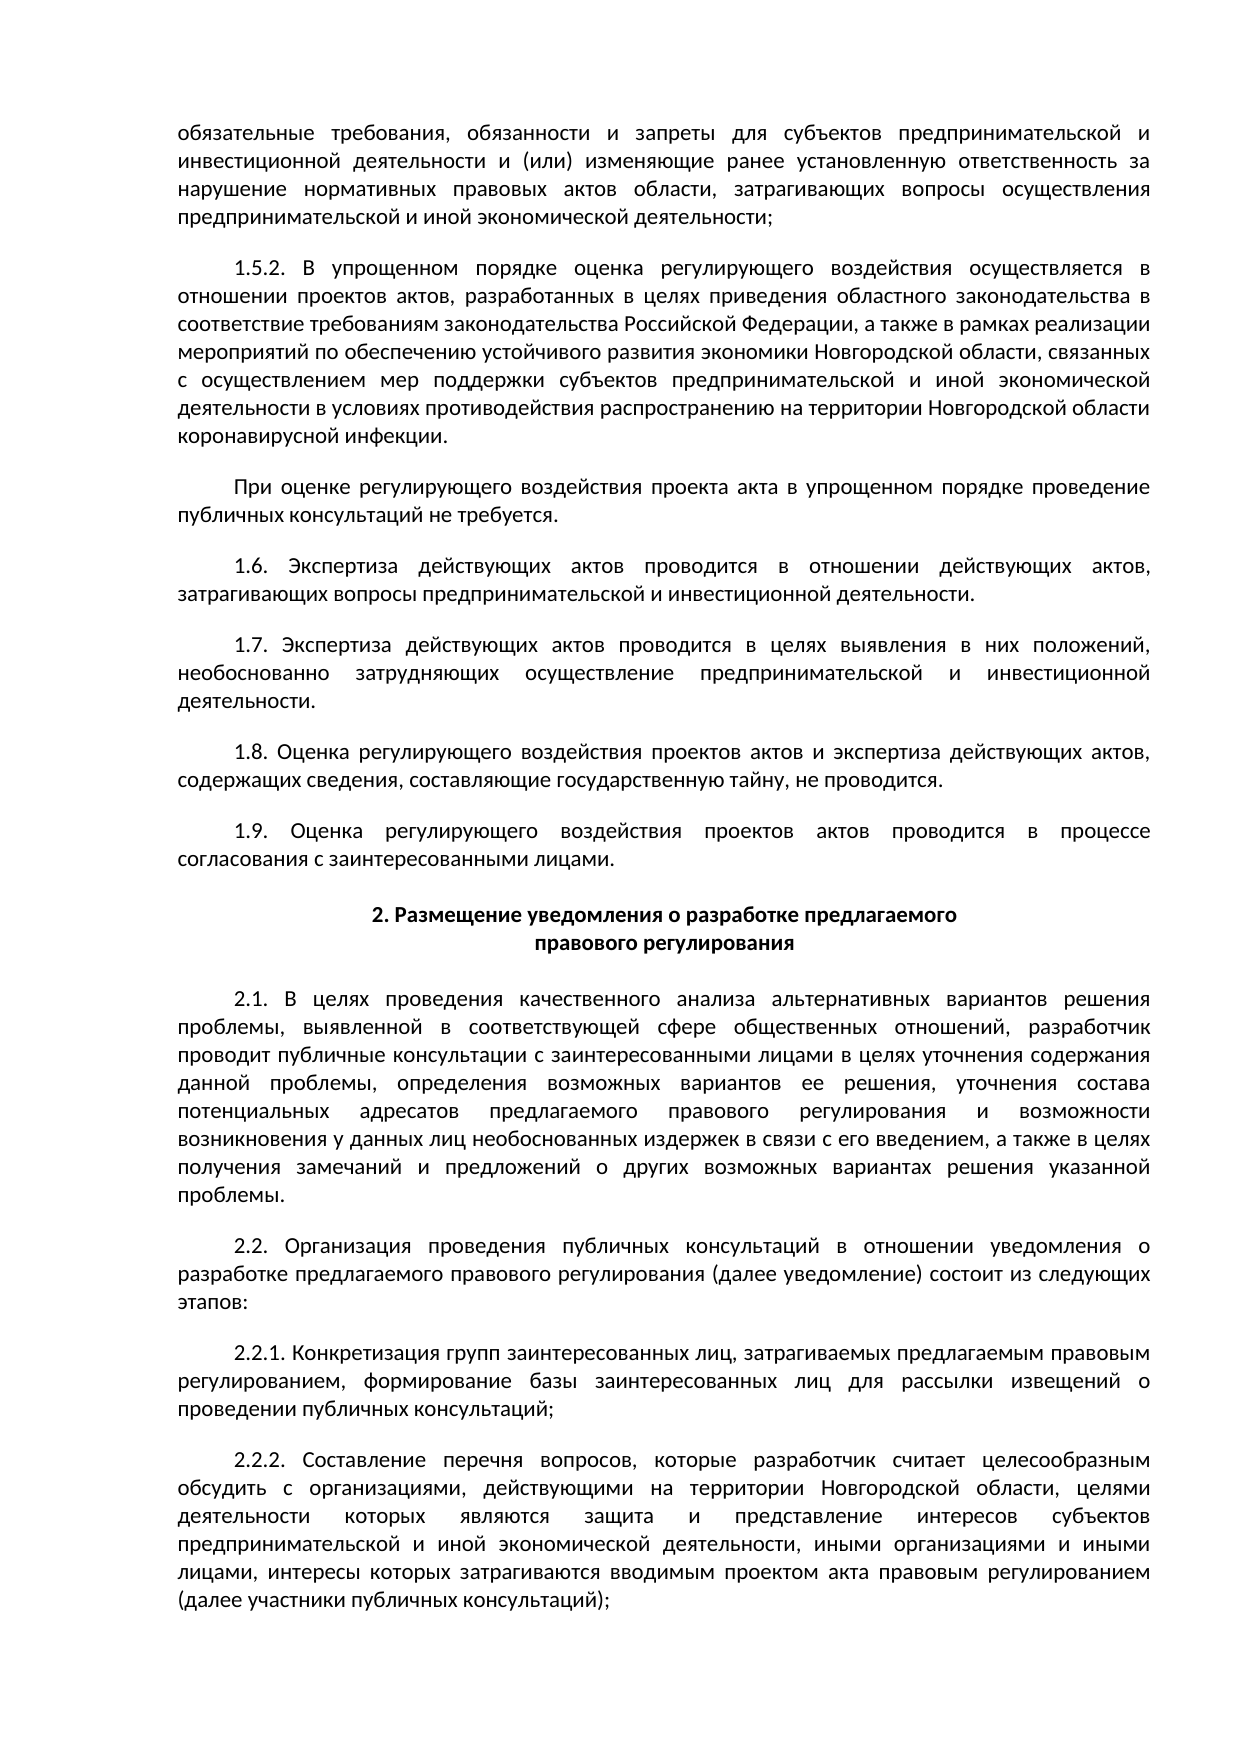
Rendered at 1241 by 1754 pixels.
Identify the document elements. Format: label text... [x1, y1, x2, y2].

text 1.5.2. В упрощенном порядке оценка регулирующего воздействия осуществляется в отношении проектов актов, разработанных в целях приведения областного законодательства в соответствие требованиям законодательства Российской Федерации, а также в рамках реализации мероприятий по обеспечению устойчивого развития экономики Новгородской области, связанных с осуществлением мер поддержки субъектов предпринимательской и иной экономической деятельности в условиях противодействия распространению на территории Новгородской области коронавирусной инфекции. [177, 253, 1152, 449]
text 1.7. Экспертиза действующих актов проводится в целях выявления в них положений, необоснованно затрудняющих осуществление предпринимательской и инвестиционной деятельности. [177, 630, 1152, 714]
text 2.2.2. Составление перечня вопросов, которые разработчик считает целесообразным обсудить с организациями, действующими на территории Новгородской области, целями деятельности которых являются защита и представление интересов субъектов предпринимательской и иной экономической деятельности, иными организациями и иными лицами, интересы которых затрагиваются вводимым проектом акта правовым регулированием (далее участники публичных консультаций); [177, 1445, 1152, 1613]
text 1.8. Оценка регулирующего воздействия проектов актов и экспертиза действующих актов, содержащих сведения, составляющие государственную тайну, не проводится. [177, 737, 1152, 793]
text 2.1. В целях проведения качественного анализа альтернативных вариантов решения проблемы, выявленной в соответствующей сфере общественных отношений, разработчик проводит публичные консультации с заинтересованными лицами в целях уточнения содержания данной проблемы, определения возможных вариантов ее решения, уточнения состава потенциальных адресатов предлагаемого правового регулирования и возможности возникновения у данных лиц необоснованных издержек в связи с его введением, а также в целях получения замечаний и предложений о других возможных вариантах решения указанной проблемы. [177, 984, 1152, 1208]
text 1.6. Экспертиза действующих актов проводится в отношении действующих актов, затрагивающих вопросы предпринимательской и инвестиционной деятельности. [177, 551, 1152, 607]
title правового регулирования [177, 928, 1152, 956]
text 2.2. Организация проведения публичных консультаций в отношении уведомления о разработке предлагаемого правового регулирования (далее уведомление) состоит из следующих этапов: [177, 1231, 1152, 1315]
text При оценке регулирующего воздействия проекта акта в упрощенном порядке проведение публичных консультаций не требуется. [177, 472, 1152, 528]
title 2. Размещение уведомления о разработке предлагаемого [177, 900, 1152, 928]
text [177, 118, 1152, 230]
text 2.2.1. Конкретизация групп заинтересованных лиц, затрагиваемых предлагаемым правовым регулированием, формирование базы заинтересованных лиц для рассылки извещений о проведении публичных консультаций; [177, 1338, 1152, 1422]
text 1.9. Оценка регулирующего воздействия проектов актов проводится в процессе согласования с заинтересованными лицами. [177, 816, 1152, 872]
